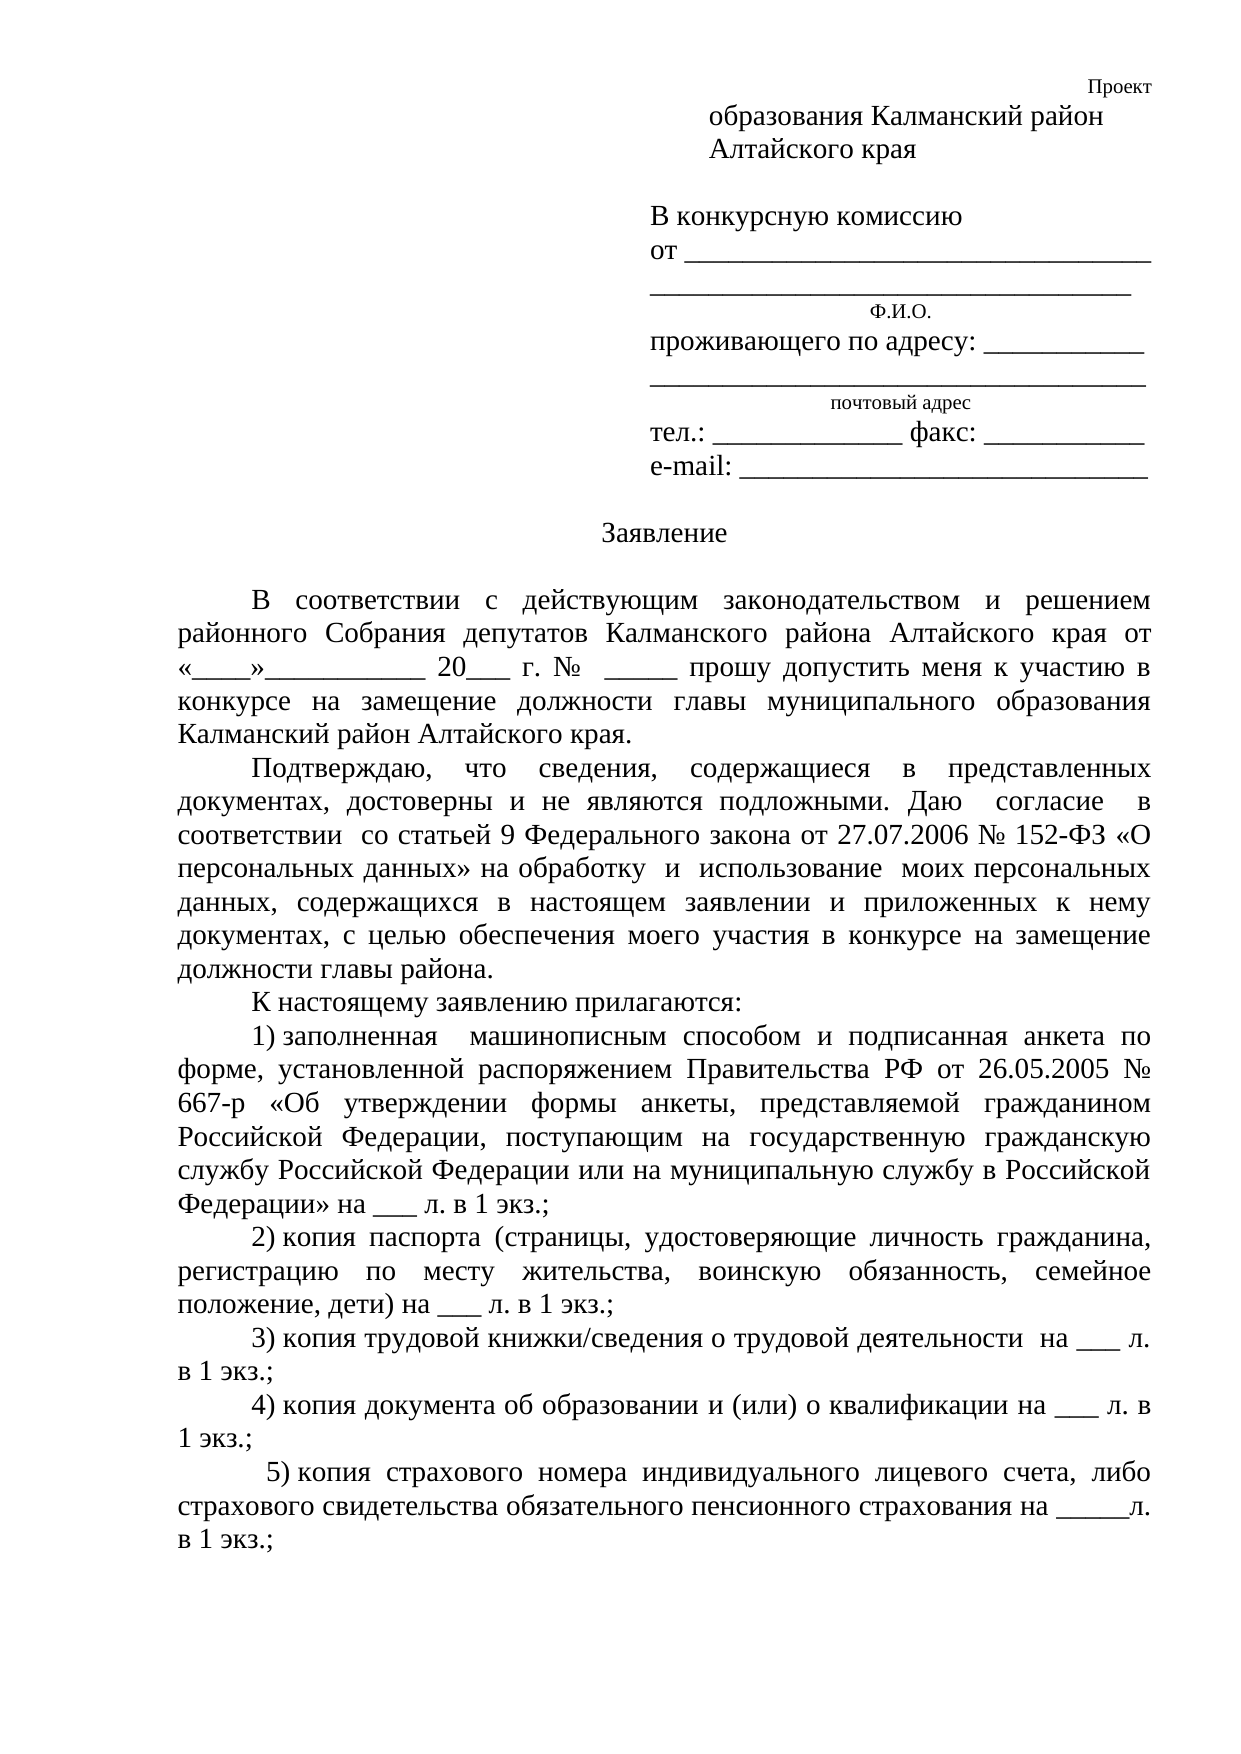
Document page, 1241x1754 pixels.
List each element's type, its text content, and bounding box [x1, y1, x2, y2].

text _________________________________ [650, 266, 1152, 299]
text В соответствии с действующим законодательством и решением районного Собрания депутатов Калманского района Алтайского края от «____»___________ 20___ г. № _____ прошу допустить меня к участию в конкурсе на замещение должности главы муниципального образования Калманский район Алтайского края. [177, 582, 1152, 750]
text 3) копия трудовой книжки/сведения о трудовой деятельности на ___ л. в 1 экз.; [177, 1320, 1152, 1387]
text 2) копия паспорта (страницы, удостоверяющие личность гражданина, регистрацию по месту жительства, воинскую обязанность, семейное положение, дети) на ___ л. в 1 экз.; [177, 1219, 1152, 1320]
text от ________________________________ [650, 232, 1152, 266]
text тел.: _____________ факс: ___________ [650, 414, 1152, 448]
text Подтверждаю, что сведения, содержащиеся в представленных документах, достоверны и не являются подложными. Даю согласие в соответствии со статьей 9 Федерального закона от 27.07.2006 № 152-ФЗ «О персональных данных» на обработку и использование моих персональных данных, содержащихся в настоящем заявлении и приложенных к нему документах, с целью обеспечения моего участия в конкурсе на замещение должности главы района. [177, 750, 1152, 984]
text В конкурсную комиссию [650, 198, 1152, 232]
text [709, 98, 1152, 165]
text __________________________________ [650, 357, 1152, 390]
text 4) копия документа об образовании и (или) о квалификации на ___ л. в 1 экз.; [177, 1387, 1152, 1454]
text почтовый адрес [650, 390, 1152, 414]
text Ф.И.О. [650, 299, 1152, 323]
text 1) заполненная машинописным способом и подписанная анкета по форме, установленной распоряжением Правительства РФ от 26.05.2005 № 667-р «Об утверждении формы анкеты, представляемой гражданином Российской Федерации, поступающим на государственную гражданскую службу Российской Федерации или на муниципальную службу в Российской Федерации» на ___ л. в 1 экз.; [177, 1018, 1152, 1219]
text e-mail: ____________________________ [650, 448, 1152, 481]
text проживающего по адресу: ___________ [650, 323, 1152, 357]
text К настоящему заявлению прилагаются: [177, 984, 1152, 1018]
text 5) копия страхового номера индивидуального лицевого счета, либо страхового свидетельства обязательного пенсионного страхования на _____л. в 1 экз.; [177, 1454, 1152, 1555]
text Заявление [177, 515, 1152, 548]
